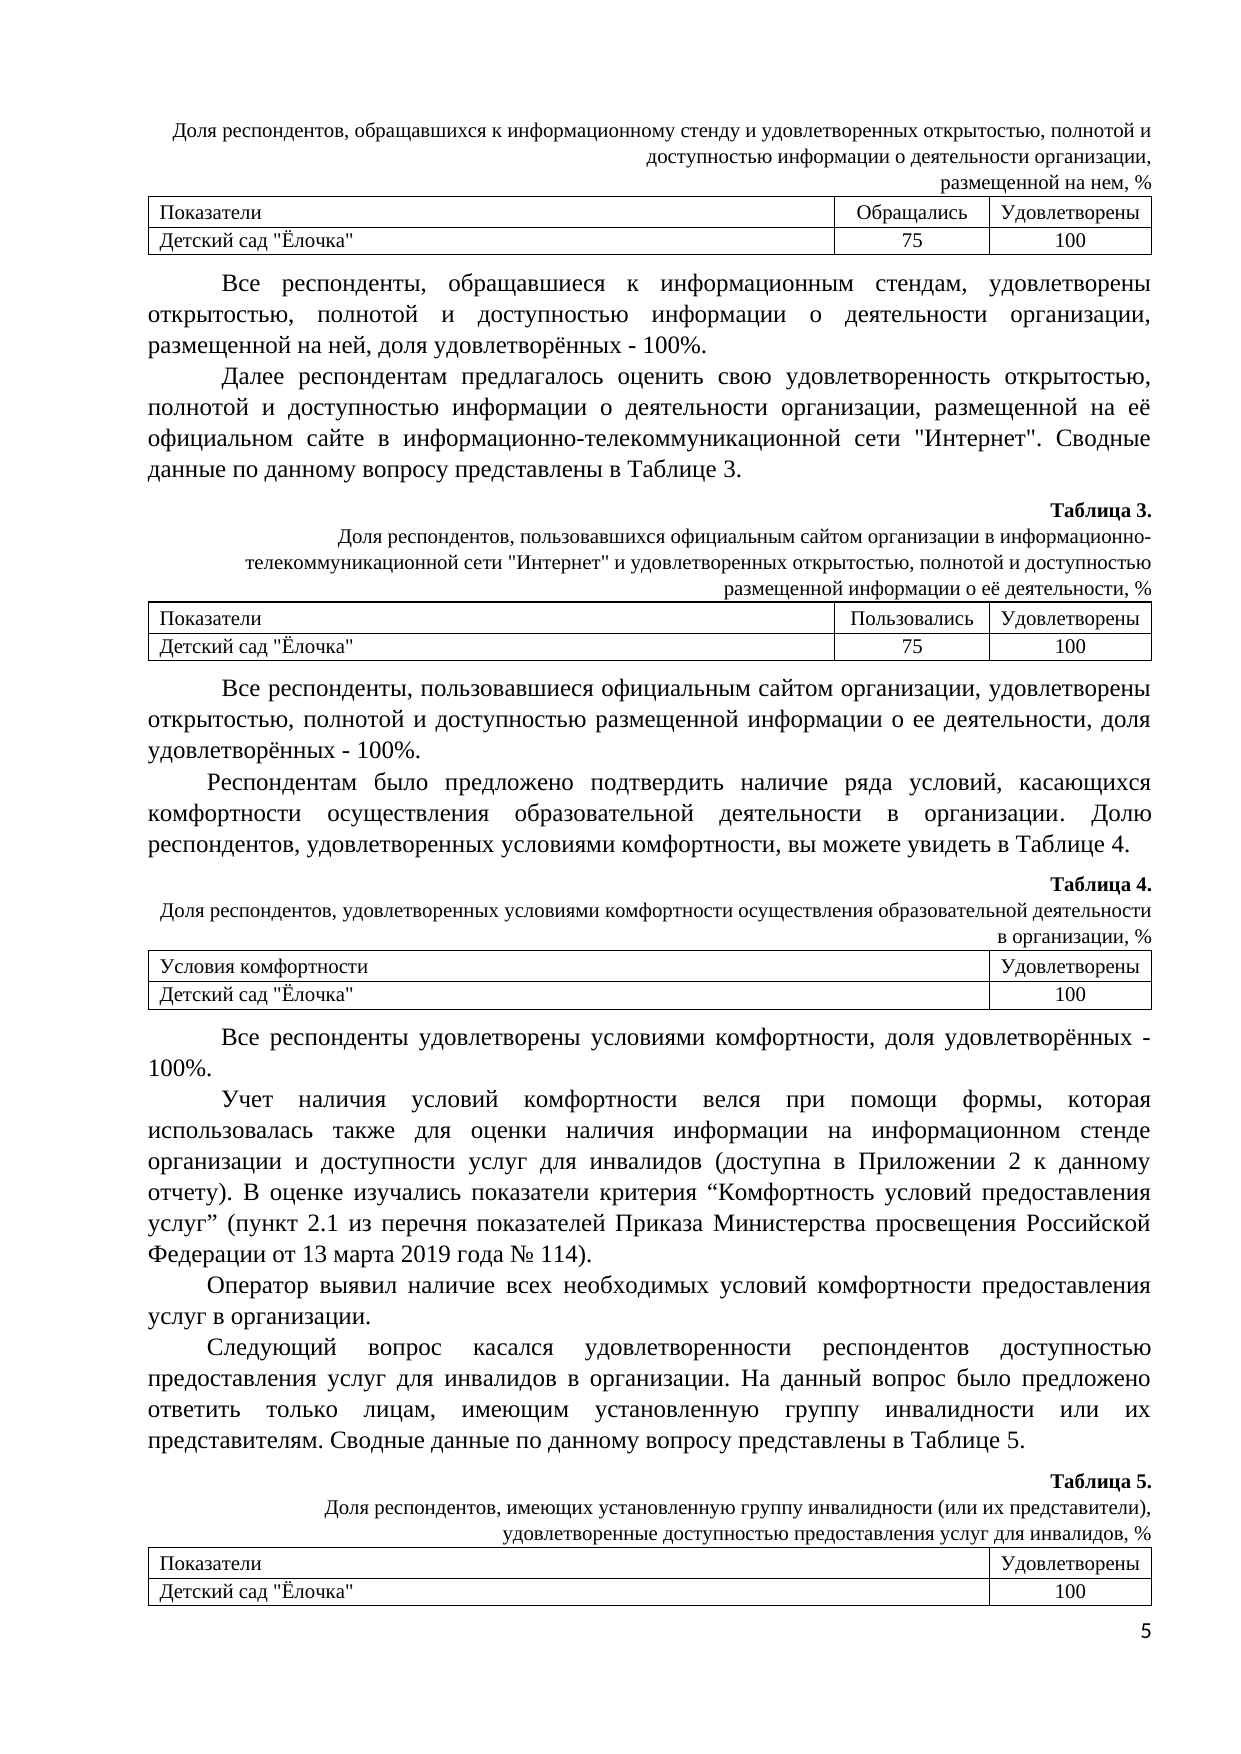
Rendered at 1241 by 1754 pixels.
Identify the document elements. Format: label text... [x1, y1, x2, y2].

text Учет наличия условий комфортности велся при помощи формы, которая использовалась также для оценки наличия информации на информационном стенде организации и доступности услуг для инвалидов (доступна в Приложении 2 к данному отчету). В оценке изучались показатели критерия “Комфортность условий предоставления услуг” (пункт 2.1 из перечня показателей Приказа Министерства просвещения Российской Федерации от 13 марта 2019 года № 114). [148, 1084, 1152, 1268]
table_header Обращались [835, 197, 989, 227]
table_cell 75 [835, 634, 989, 660]
table_header Показатели [149, 1548, 989, 1578]
text Доля респондентов, имеющих установленную группу инвалидности (или их представители), удовлетворенные доступностью предоставления услуг для инвалидов, % [148, 1495, 1152, 1545]
table_cell Детский сад "Ёлочка" [149, 982, 989, 1008]
table_header Пользовались [835, 603, 989, 633]
table_cell 100 [990, 982, 1151, 1008]
text Таблица 5. [148, 1469, 1152, 1493]
text Таблица 4. [148, 872, 1152, 896]
text Далее респондентам предлагалось оценить свою удовлетворенность открытостью, полнотой и доступностью информации о деятельности организации, размещенной на её официальном сайте в информационно-телекоммуникационной сети "Интернет". Сводные данные по данному вопросу представлены в Таблице 3. [148, 361, 1152, 483]
text Следующий вопрос касался удовлетворенности респондентов доступностью предоставления услуг для инвалидов в организации. На данный вопрос было предложено ответить только лицам, имеющим установленную группу инвалидности или их представителям. Сводные данные по данному вопросу представлены в Таблице 5. [148, 1332, 1152, 1454]
table_cell 100 [990, 228, 1151, 254]
table_cell Детский сад "Ёлочка" [149, 634, 834, 660]
table_cell Детский сад "Ёлочка" [149, 228, 834, 254]
table_cell 100 [990, 1579, 1151, 1605]
table_header Показатели [149, 603, 834, 633]
table_cell 100 [990, 634, 1151, 660]
text Все респонденты, пользовавшиеся официальным сайтом организации, удовлетворены открытостью, полнотой и доступностью размещенной информации о ее деятельности, доля удовлетворённых - 100%. [148, 673, 1152, 764]
text Оператор выявил наличие всех необходимых условий комфортности предоставления услуг в организации. [148, 1270, 1152, 1330]
text Доля респондентов, обращавшихся к информационному стенду и удовлетворенных открытостью, полнотой и доступностью информации о деятельности организации, [148, 118, 1152, 168]
text Респондентам было предложено подтвердить наличие ряда условий, касающихся комфортности осуществления образовательной деятельности в организации. Долю респондентов, удовлетворенных условиями комфортности, вы можете увидеть в Таблице 4. [148, 767, 1152, 857]
table_header Удовлетворены [990, 197, 1151, 227]
table_header Показатели [149, 197, 834, 227]
text Все респонденты удовлетворены условиями комфортности, доля удовлетворённых - 100%. [148, 1022, 1152, 1082]
table_header Удовлетворены [990, 951, 1151, 981]
table_cell 75 [835, 228, 989, 254]
text Все респонденты, обращавшиеся к информационным стендам, удовлетворены открытостью, полнотой и доступностью информации о деятельности организации, размещенной на ней, доля удовлетворённых - 100%. [148, 268, 1152, 359]
table_header Удовлетворены [990, 603, 1151, 633]
text Таблица 3. [148, 498, 1152, 522]
text Доля респондентов, пользовавшихся официальным сайтом организации в информационно-телекоммуникационной сети "Интернет" и удовлетворенных открытостью, полнотой и доступностью размещенной информации о её деятельности, % [148, 524, 1152, 599]
text Доля респондентов, удовлетворенных условиями комфортности осуществления образовательной деятельности в организации, % [148, 898, 1152, 948]
table_header Удовлетворены [990, 1548, 1151, 1578]
table_cell Детский сад "Ёлочка" [149, 1579, 989, 1605]
text размещенной на нем, % [148, 170, 1152, 194]
table_header Условия комфортности [149, 951, 989, 981]
